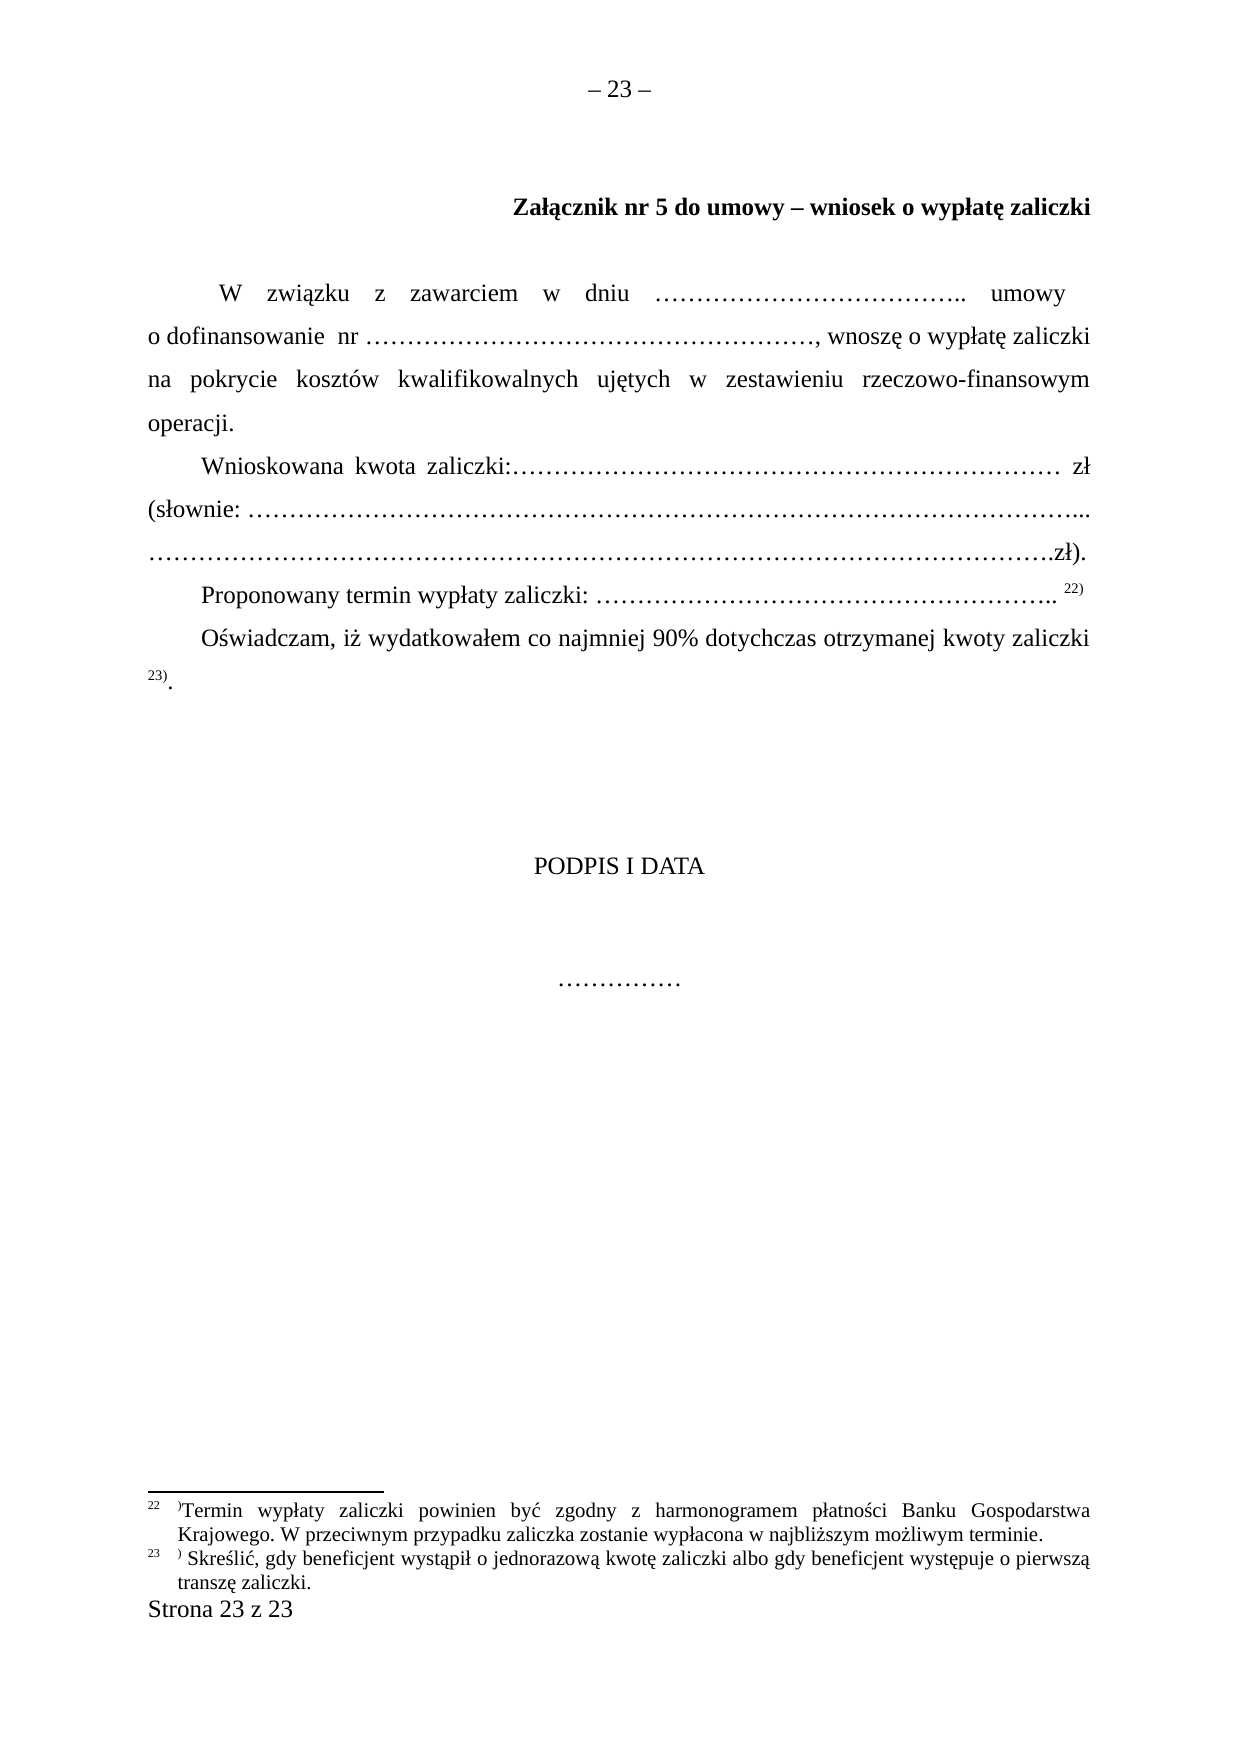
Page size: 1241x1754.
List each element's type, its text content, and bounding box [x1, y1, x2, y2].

text Załącznik nr 5 do umowy – wniosek o wypłatę zaliczki [148, 192, 1091, 221]
text ……………………………………………………………………………………………….zł). [148, 537, 1091, 566]
text W związku z zawarciem w dniu ……………………………….. umowy o dofinansowanie nr ………………………………………………, wnoszę o wypłatę zaliczki na pokrycie kosztów kwalifikowalnych ujętych w zestawieniu rzeczowo-finansowym operacji. [148, 278, 1091, 436]
text Podpis i data [148, 851, 1091, 880]
text Oświadczam, iż wydatkowałem co najmniej 90% dotychczas otrzymanej kwoty zaliczki ). [148, 623, 1091, 695]
text Proponowany termin wypłaty zaliczki: ……………………………………………….. ) [148, 580, 1091, 609]
text …………… [148, 963, 1091, 991]
text Wnioskowana kwota zaliczki:………………………………………………………… zł (słownie: ………………………………………………………………………………………... [148, 451, 1091, 523]
